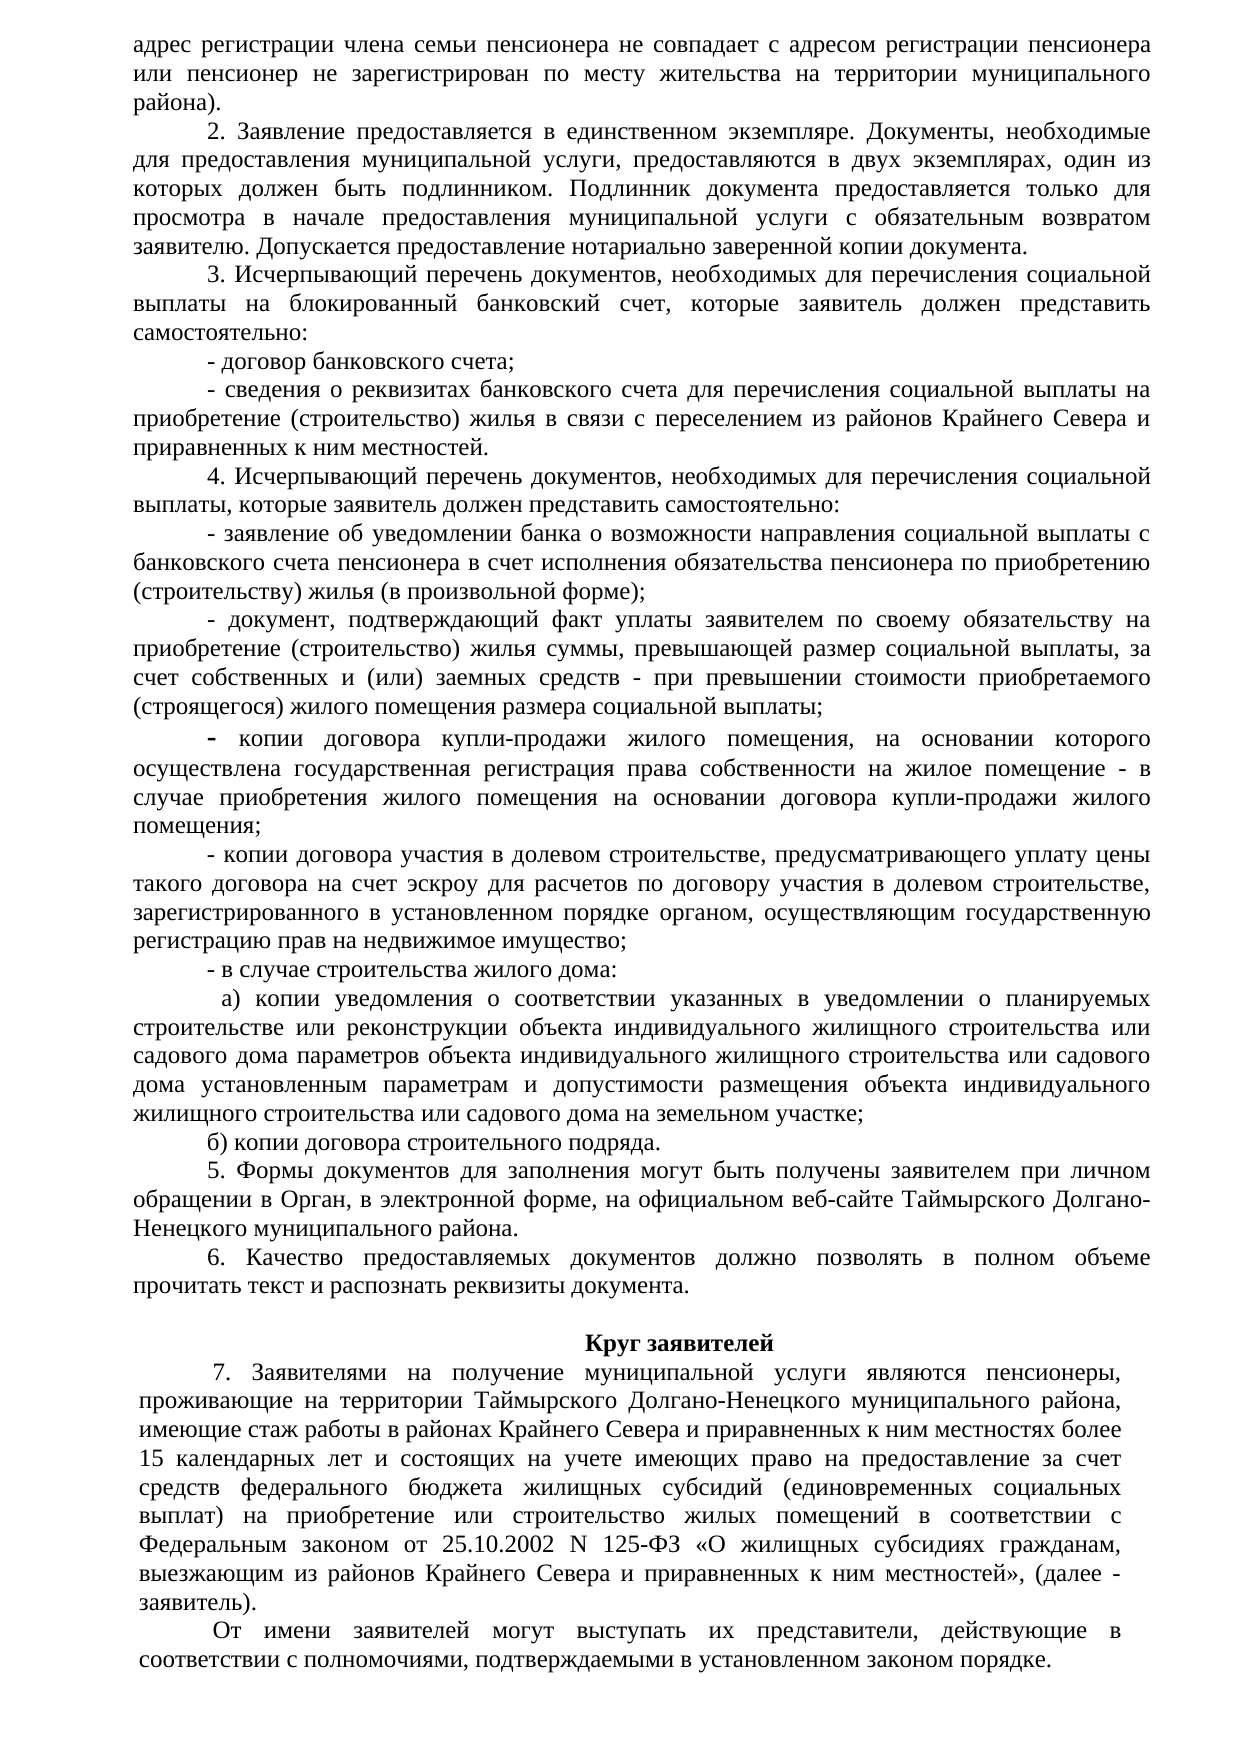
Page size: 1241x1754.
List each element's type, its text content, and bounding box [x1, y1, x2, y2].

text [133, 29, 1152, 116]
text - копии договора купли-продажи жилого помещения, на основании которого осуществлена государственная регистрация права собственности на жилое помещение - в случае приобретения жилого помещения на основании договора купли-продажи жилого помещения; [133, 719, 1152, 839]
text - заявление об уведомлении банка о возможности направления социальной выплаты с банковского счета пенсионера в счет исполнения обязательства пенсионера по приобретению (строительству) жилья (в произвольной форме); [133, 518, 1152, 604]
text Круг заявителей [133, 1328, 1152, 1357]
text 4. Исчерпывающий перечень документов, необходимых для перечисления социальной выплаты, которые заявитель должен представить самостоятельно: [133, 461, 1152, 518]
text - договор банковского счета; [133, 346, 1152, 374]
text - сведения о реквизитах банковского счета для перечисления социальной выплаты на приобретение (строительство) жилья в связи с переселением из районов Крайнего Севера и приравненных к ним местностей. [133, 374, 1152, 461]
text - копии договора участия в долевом строительстве, предусматривающего уплату цены такого договора на счет эскроу для расчетов по договору участия в долевом строительстве, зарегистрированного в установленном порядке органом, осуществляющим государственную регистрацию прав на недвижимое имущество; [133, 839, 1152, 954]
text 2. Заявление предоставляется в единственном экземпляре. Документы, необходимые для предоставления муниципальной услуги, предоставляются в двух экземплярах, один из которых должен быть подлинником. Подлинник документа предоставляется только для просмотра в начале предоставления муниципальной услуги с обязательным возвратом заявителю. Допускается предоставление нотариально заверенной копии документа. [133, 116, 1152, 259]
text 6. Качество предоставляемых документов должно позволять в полном объеме прочитать текст и распознать реквизиты документа. [133, 1242, 1152, 1299]
text - документ, подтверждающий факт уплаты заявителем по своему обязательству на приобретение (строительство) жилья суммы, превышающей размер социальной выплаты, за счет собственных и (или) заемных средств - при превышении стоимости приобретаемого (строящегося) жилого помещения размера социальной выплаты; [133, 604, 1152, 719]
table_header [133, 1357, 1128, 1673]
text а) копии уведомления о соответствии указанных в уведомлении о планируемых строительстве или реконструкции объекта индивидуального жилищного строительства или садового дома параметров объекта индивидуального жилищного строительства или садового дома установленным параметрам и допустимости размещения объекта индивидуального жилищного строительства или садового дома на земельном участке; [133, 983, 1152, 1127]
text - в случае строительства жилого дома: [133, 954, 1152, 983]
text 5. Формы документов для заполнения могут быть получены заявителем при личном обращении в Орган, в электронной форме, на официальном веб-сайте Таймырского Долгано-Ненецкого муниципального района. [133, 1156, 1152, 1242]
text б) копии договора строительного подряда. [133, 1127, 1152, 1156]
text 3. Исчерпывающий перечень документов, необходимых для перечисления социальной выплаты на блокированный банковский счет, которые заявитель должен представить самостоятельно: [133, 259, 1152, 346]
